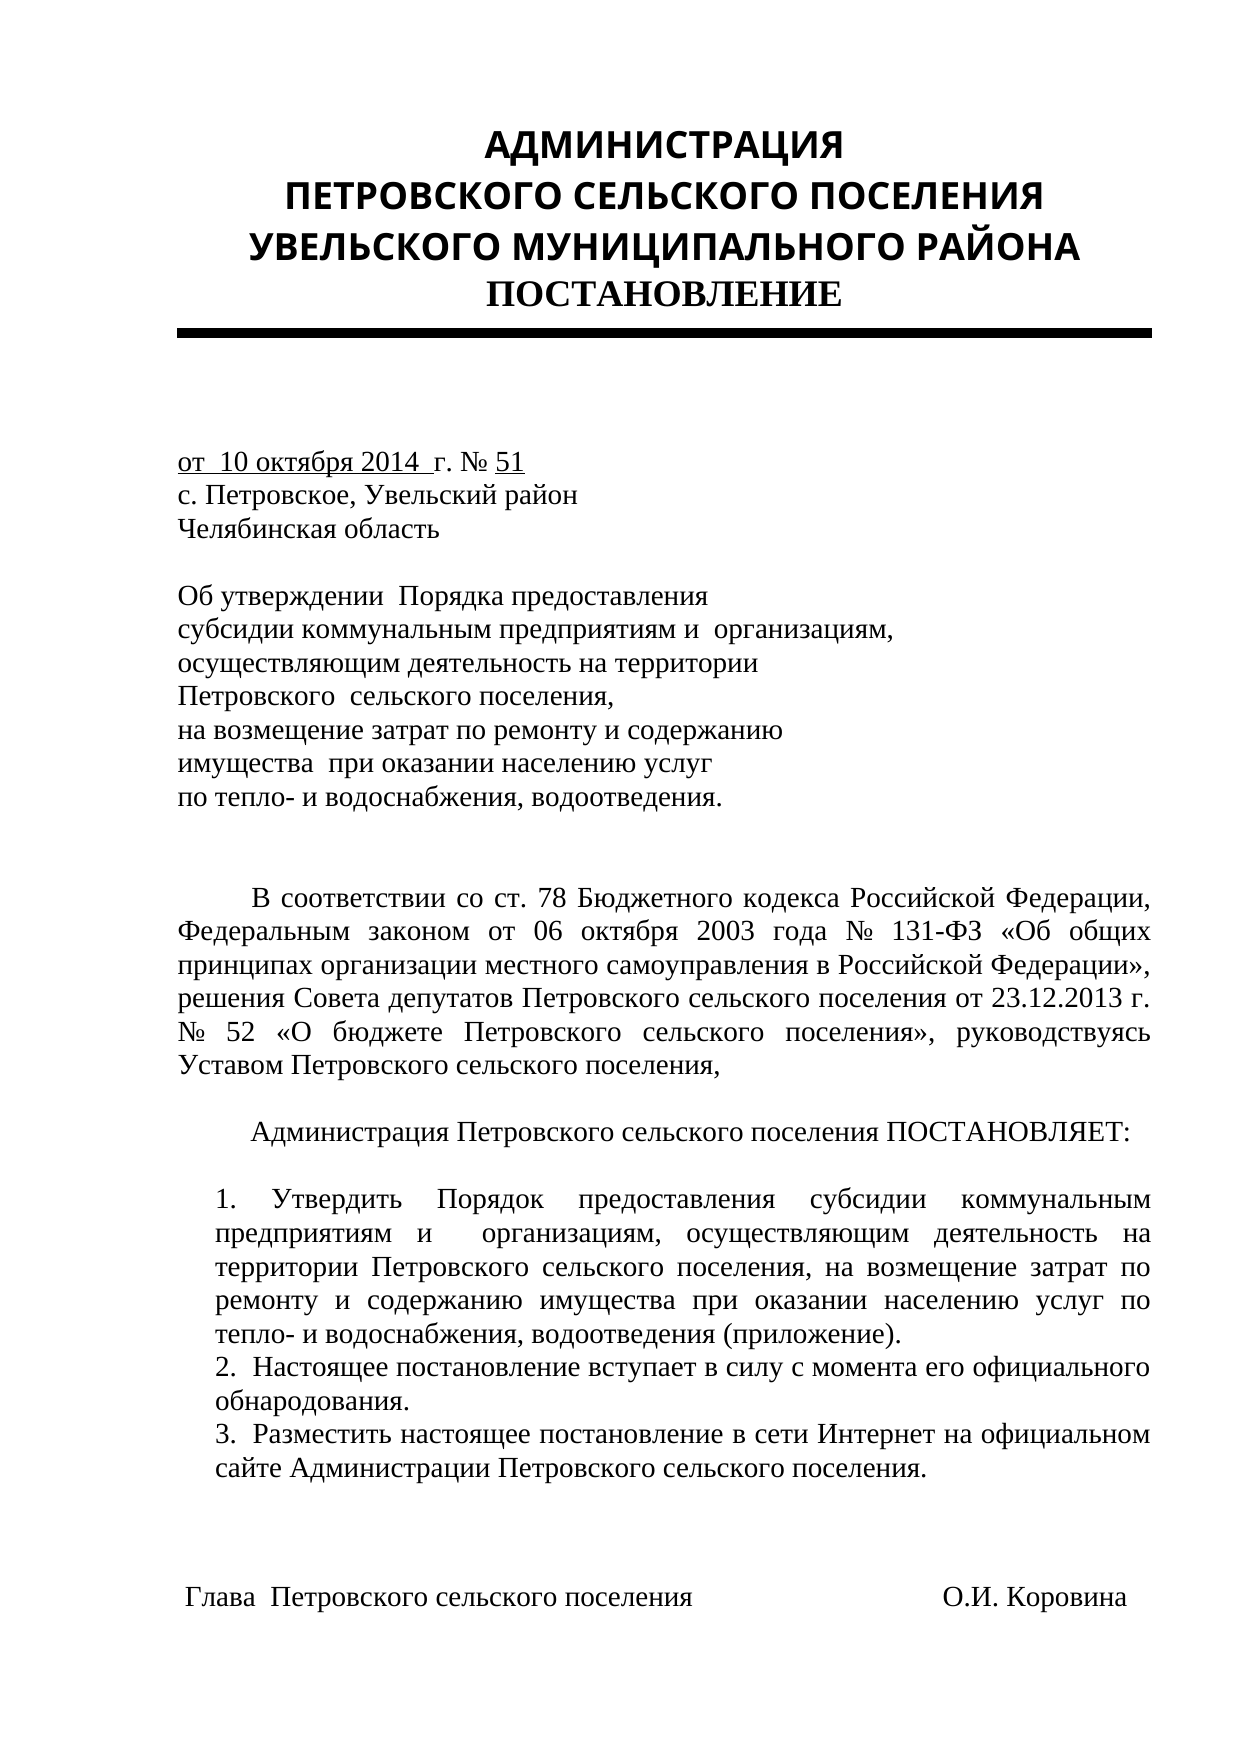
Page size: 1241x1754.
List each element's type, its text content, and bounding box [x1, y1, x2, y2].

text ПЕТРОВСКОГО СЕЛЬСКОГО ПОСЕЛЕНИЯ [177, 169, 1152, 220]
text ПОСТАНОВЛЕНИЕ [177, 271, 1152, 314]
subtitle субсидии коммунальным предприятиям и организациям, [177, 611, 1152, 645]
text АДМИНИСТРАЦИЯ [177, 118, 1152, 169]
text Глава Петровского сельского поселения О.И. Коровина [177, 1579, 1152, 1613]
text от 10 октября 2014 г. № 51 [177, 444, 1152, 477]
list Настоящее постановление вступает в силу с момента его официального обнародования. [215, 1349, 1152, 1416]
text В соответствии со ст. 78 Бюджетного кодекса Российской Федерации, Федеральным законом от 06 октября 2003 года № 131-ФЗ «Об общих принципах организации местного самоуправления в Российской Федерации», решения Совета депутатов Петровского сельского поселения от 23.12.2013 г. № 52 «О бюджете Петровского сельского поселения», руководствуясь Уставом Петровского сельского поселения, [177, 880, 1152, 1081]
text Администрация Петровского сельского поселения ПОСТАНОВЛЯЕТ: [177, 1114, 1152, 1148]
text УВЕЛЬСКОГО МУНИЦИПАЛЬНОГО РАЙОНА [177, 220, 1152, 271]
list Разместить настоящее постановление в сети Интернет на официальном сайте Администрации Петровского сельского поселения. [215, 1416, 1152, 1483]
subtitle осуществляющим деятельность на территории [177, 645, 1152, 678]
subtitle Об утверждении Порядка предоставления [177, 578, 1152, 611]
subtitle по тепло- и водоснабжения, водоотведения. [177, 779, 1152, 813]
text Челябинская область [177, 511, 1152, 544]
subtitle Петровского сельского поселения, [177, 678, 1152, 712]
subtitle 1. Утвердить Порядок предоставления субсидии коммунальным предприятиям и организациям, осуществляющим деятельность на территории Петровского сельского поселения, на возмещение затрат по ремонту и содержанию имущества при оказании населению услуг по тепло- и водоснабжения, водоотведения (приложение). [215, 1182, 1152, 1349]
subtitle на возмещение затрат по ремонту и содержанию [177, 712, 1152, 746]
text с. Петровское, Увельский район [177, 477, 1152, 511]
subtitle имущества при оказании населению услуг [177, 746, 1152, 779]
